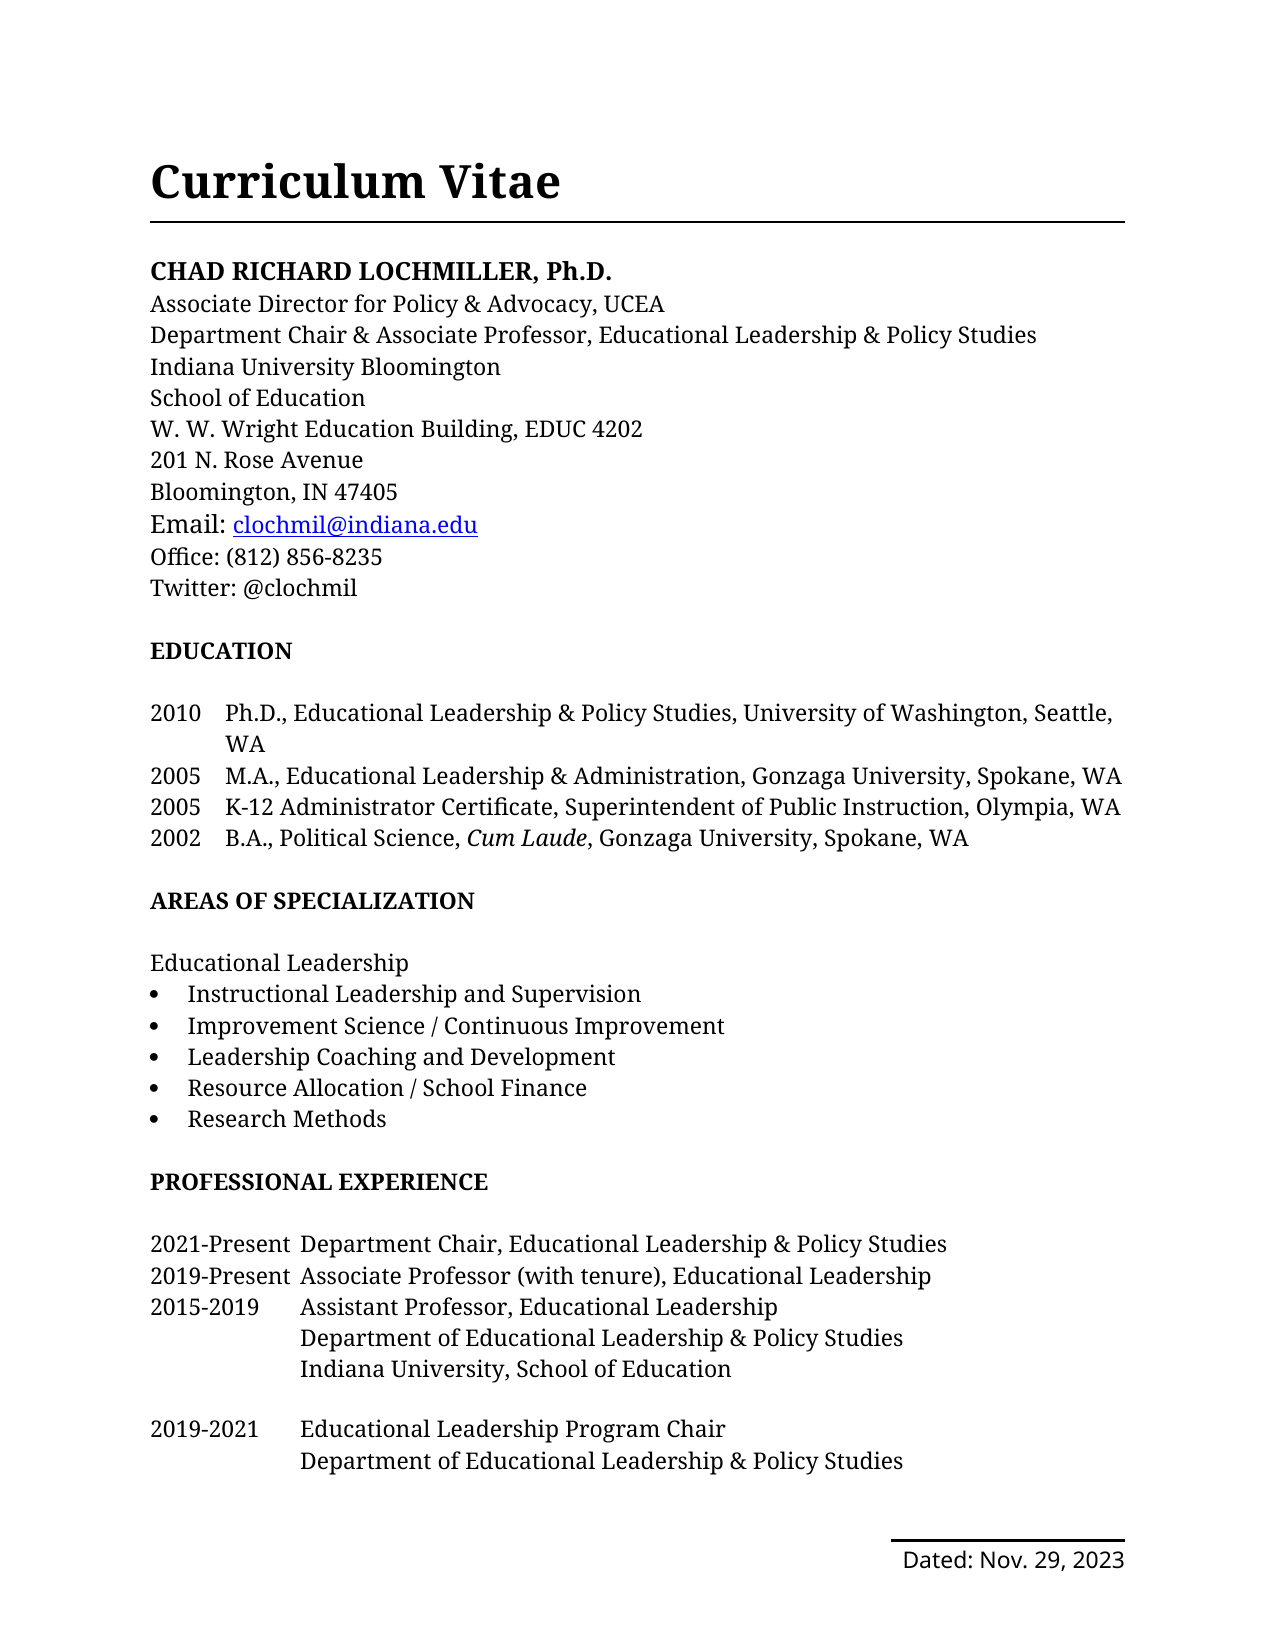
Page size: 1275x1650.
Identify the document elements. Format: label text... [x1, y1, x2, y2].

text School of Education [150, 382, 1125, 413]
text 2021-Present Department Chair, Educational Leadership & Policy Studies [150, 1228, 1125, 1260]
text Associate Director for Policy & Advocacy, UCEA [150, 288, 1125, 319]
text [225, 1445, 1125, 1476]
list Leadership Coaching and Development [150, 1041, 1125, 1072]
text Indiana University, School of Education [150, 1353, 1125, 1385]
text 2019-2021 Educational Leadership Program Chair [150, 1413, 1125, 1445]
text CHAD RICHARD LOCHMILLER, Ph.D. [150, 254, 1125, 288]
text EDUCATION [150, 635, 1125, 666]
text Office: (812) 856-8235 [150, 541, 1125, 572]
title Curriculum Vitae [150, 150, 1125, 221]
text 2005 M.A., Educational Leadership & Administration, Gonzaga University, Spokane, WA [150, 760, 1125, 791]
text 2015-2019 Assistant Professor, Educational Leadership [150, 1291, 1125, 1322]
list Research Methods [150, 1103, 1125, 1135]
text 201 N. Rose Avenue [150, 444, 1125, 476]
text Educational Leadership [150, 947, 1125, 978]
text Department of Educational Leadership & Policy Studies [150, 1322, 1125, 1353]
list Instructional Leadership and Supervision [150, 978, 1125, 1010]
text 2002 B.A., Political Science, Cum Laude, Gonzaga University, Spokane, WA [150, 822, 1125, 853]
text Email: clochmil@indiana.edu [150, 507, 1125, 541]
text 2005 K-12 Administrator Certificate, Superintendent of Public Instruction, Olympia, WA [150, 791, 1125, 822]
text Bloomington, IN 47405 [150, 476, 1125, 507]
text 2010 Ph.D., Educational Leadership & Policy Studies, University of Washington, Seattle, WA [150, 697, 1125, 760]
text PROFESSIONAL EXPERIENCE [150, 1166, 1125, 1197]
text Twitter: @clochmil [150, 572, 1125, 603]
text 2019-Present Associate Professor (with tenure), Educational Leadership [150, 1260, 1125, 1291]
text Department Chair & Associate Professor, Educational Leadership & Policy Studies [150, 319, 1125, 351]
list Resource Allocation / School Finance [150, 1072, 1125, 1103]
text W. W. Wright Education Building, EDUC 4202 [150, 413, 1125, 444]
list Improvement Science / Continuous Improvement [150, 1010, 1125, 1041]
text Indiana University Bloomington [150, 351, 1125, 382]
text AREAS OF SPECIALIZATION [150, 885, 1125, 916]
